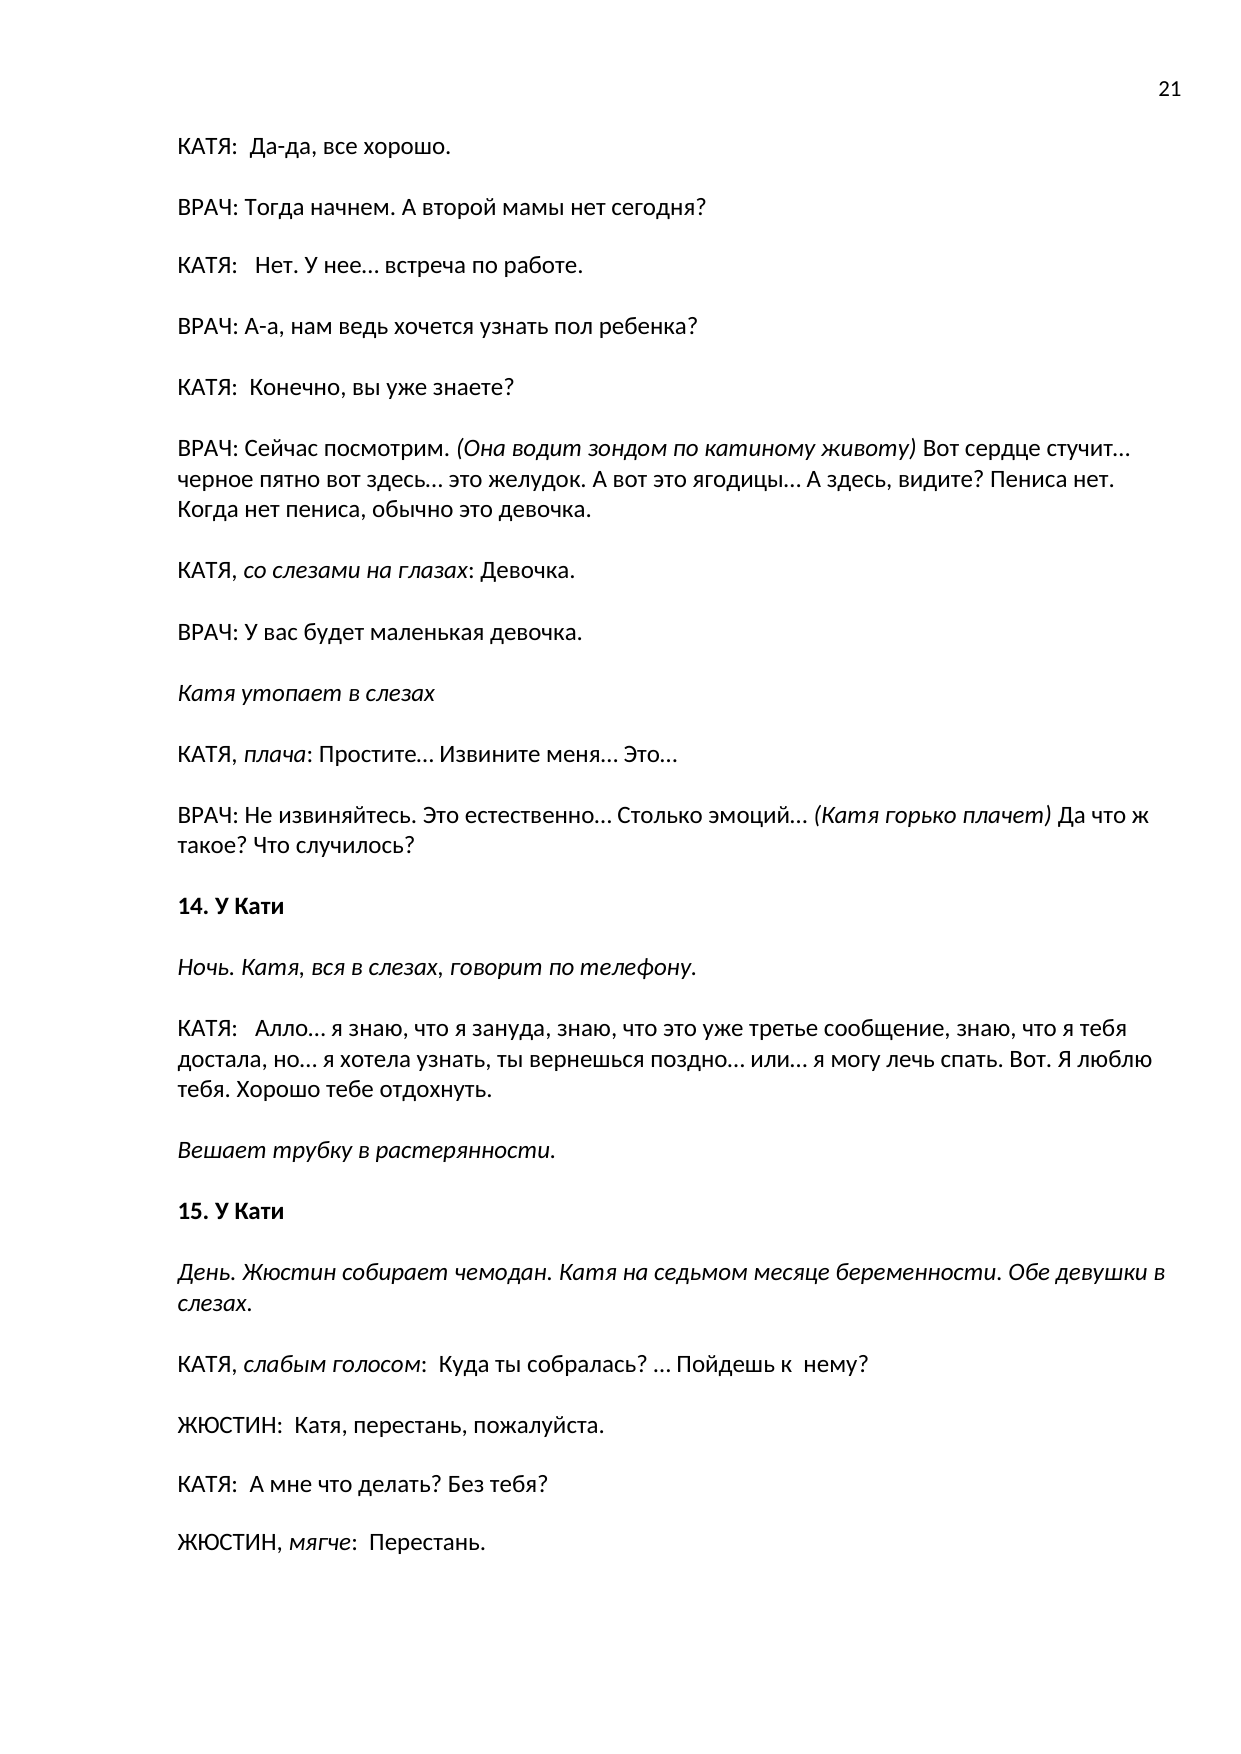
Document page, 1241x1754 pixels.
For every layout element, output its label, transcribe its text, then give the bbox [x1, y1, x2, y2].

text ВРАЧ: Сейчас посмотрим. (Она водит зондом по катиному животу) Вот сердце стучит… черное пятно вот здесь… это желудок. А вот это ягодицы… А здесь, видите? Пениса нет. Когда нет пениса, обычно это девочка. [177, 432, 1181, 524]
text ВРАЧ: У вас будет маленькая девочка. [177, 616, 1181, 646]
text КАТЯ: Алло… я знаю, что я зануда, знаю, что это уже третье сообщение, знаю, что я тебя достала, но… я хотела узнать, ты вернешься поздно… или… я могу лечь спать. Вот. Я люблю тебя. Хорошо тебе отдохнуть. [177, 1012, 1181, 1104]
text ВРАЧ: Не извиняйтесь. Это естественно… Столько эмоций… (Катя горько плачет) Да что ж такое? Что случилось? [177, 799, 1181, 860]
text Ночь. Катя, вся в слезах, говорит по телефону. [177, 951, 1181, 982]
text 14. У Кати [177, 890, 1181, 921]
text КАТЯ: Да-да, все хорошо. [177, 130, 1181, 160]
text День. Жюстин собирает чемодан. Катя на седьмом месяце беременности. Обе девушки в слезах. [177, 1257, 1181, 1318]
text КАТЯ, слабым голосом: Куда ты собралась? … Пойдешь к нему? [177, 1348, 1181, 1379]
text 15. У Кати [177, 1196, 1181, 1226]
text ЖЮСТИН, мягче: Перестань. [177, 1526, 1181, 1557]
text ЖЮСТИН: Катя, перестань, пожалуйста. [177, 1409, 1181, 1440]
text КАТЯ: Нет. У нее… встреча по работе. [177, 249, 1181, 280]
text КАТЯ, плача: Простите… Извините меня… Это… [177, 738, 1181, 768]
text КАТЯ: А мне что делать? Без тебя? [177, 1468, 1181, 1498]
text КАТЯ: Конечно, вы уже знаете? [177, 371, 1181, 402]
text ВРАЧ: А-а, нам ведь хочется узнать пол ребенка? [177, 310, 1181, 341]
text Вешает трубку в растерянности. [177, 1134, 1181, 1165]
text ВРАЧ: Тогда начнем. А второй мамы нет сегодня? [177, 191, 1181, 221]
text Катя утопает в слезах [177, 677, 1181, 707]
text КАТЯ, со слезами на глазах: Девочка. [177, 554, 1181, 585]
